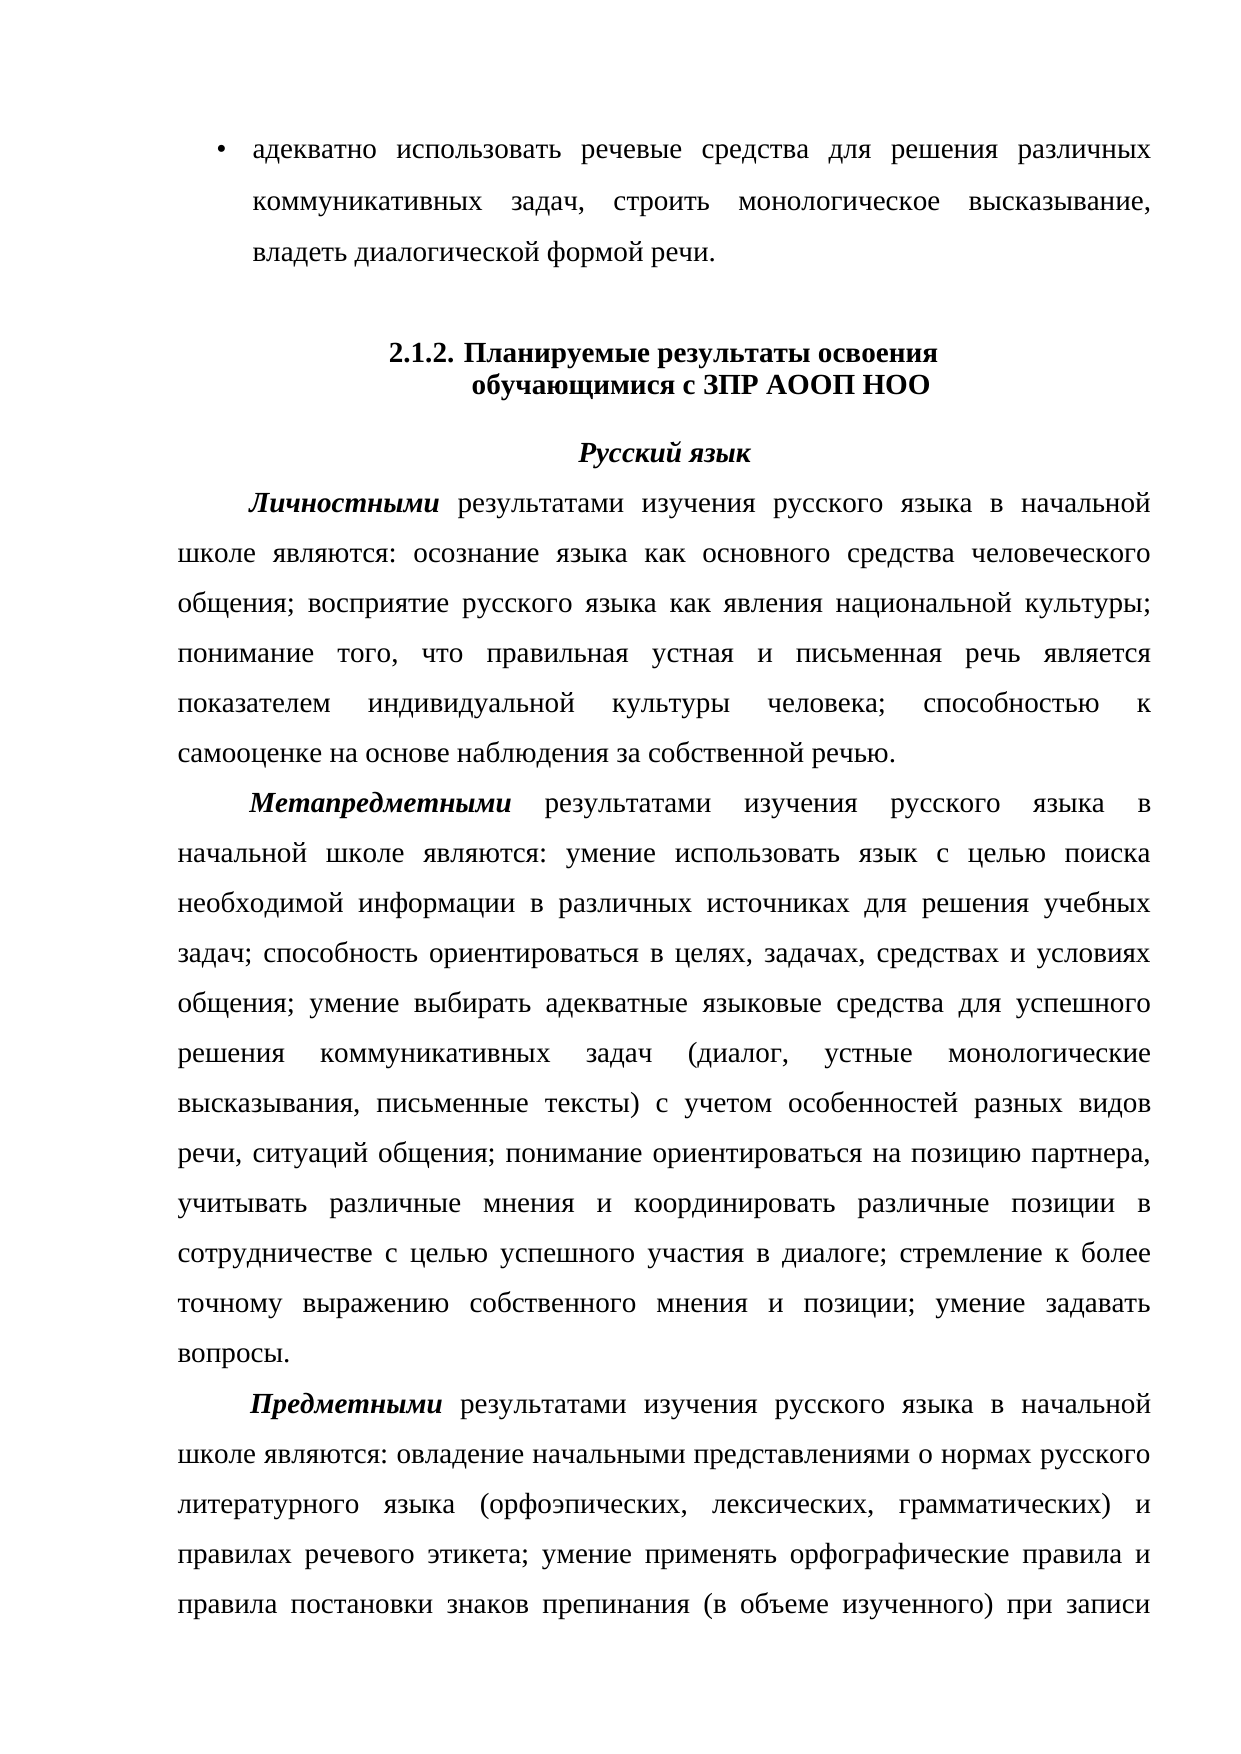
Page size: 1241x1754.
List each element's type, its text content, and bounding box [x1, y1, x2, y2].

list адекватно использовать речевые средства для решения различных коммуникативных задач, строить монологическое высказывание, владеть диалогической формой речи. [216, 118, 1152, 271]
list Планируемые результаты освоения обучающимися с ЗПР АООП НОО [345, 336, 982, 401]
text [177, 1373, 1152, 1623]
text Метапредметными результатами изучения русского языка в начальной школе являются: умение использовать язык с целью поиска необходимой информации в различных источниках для решения учебных задач; способность ориентироваться в целях, задачах, средствах и условиях общения; умение выбирать адекватные языковые средства для успешного решения коммуникативных задач (диалог, устные монологические высказывания, письменные тексты) с учетом особенностей разных видов речи, ситуаций общения; понимание ориентироваться на позицию партнера, учитывать различные мнения и координировать различные позиции в сотрудничестве с целью успешного участия в диалоге; стремление к более точному выражению собственного мнения и позиции; умение задавать вопросы. [177, 773, 1152, 1373]
text Личностными результатами изучения русского языка в начальной школе являются: осознание языка как основного средства человеческого общения; восприятие русского языка как явления национальной культуры; понимание того, что правильная устная и письменная речь является показателем индивидуальной культуры человека; способностью к самооценке на основе наблюдения за собственной речью. [177, 473, 1152, 773]
text Русский язык [177, 423, 1152, 473]
